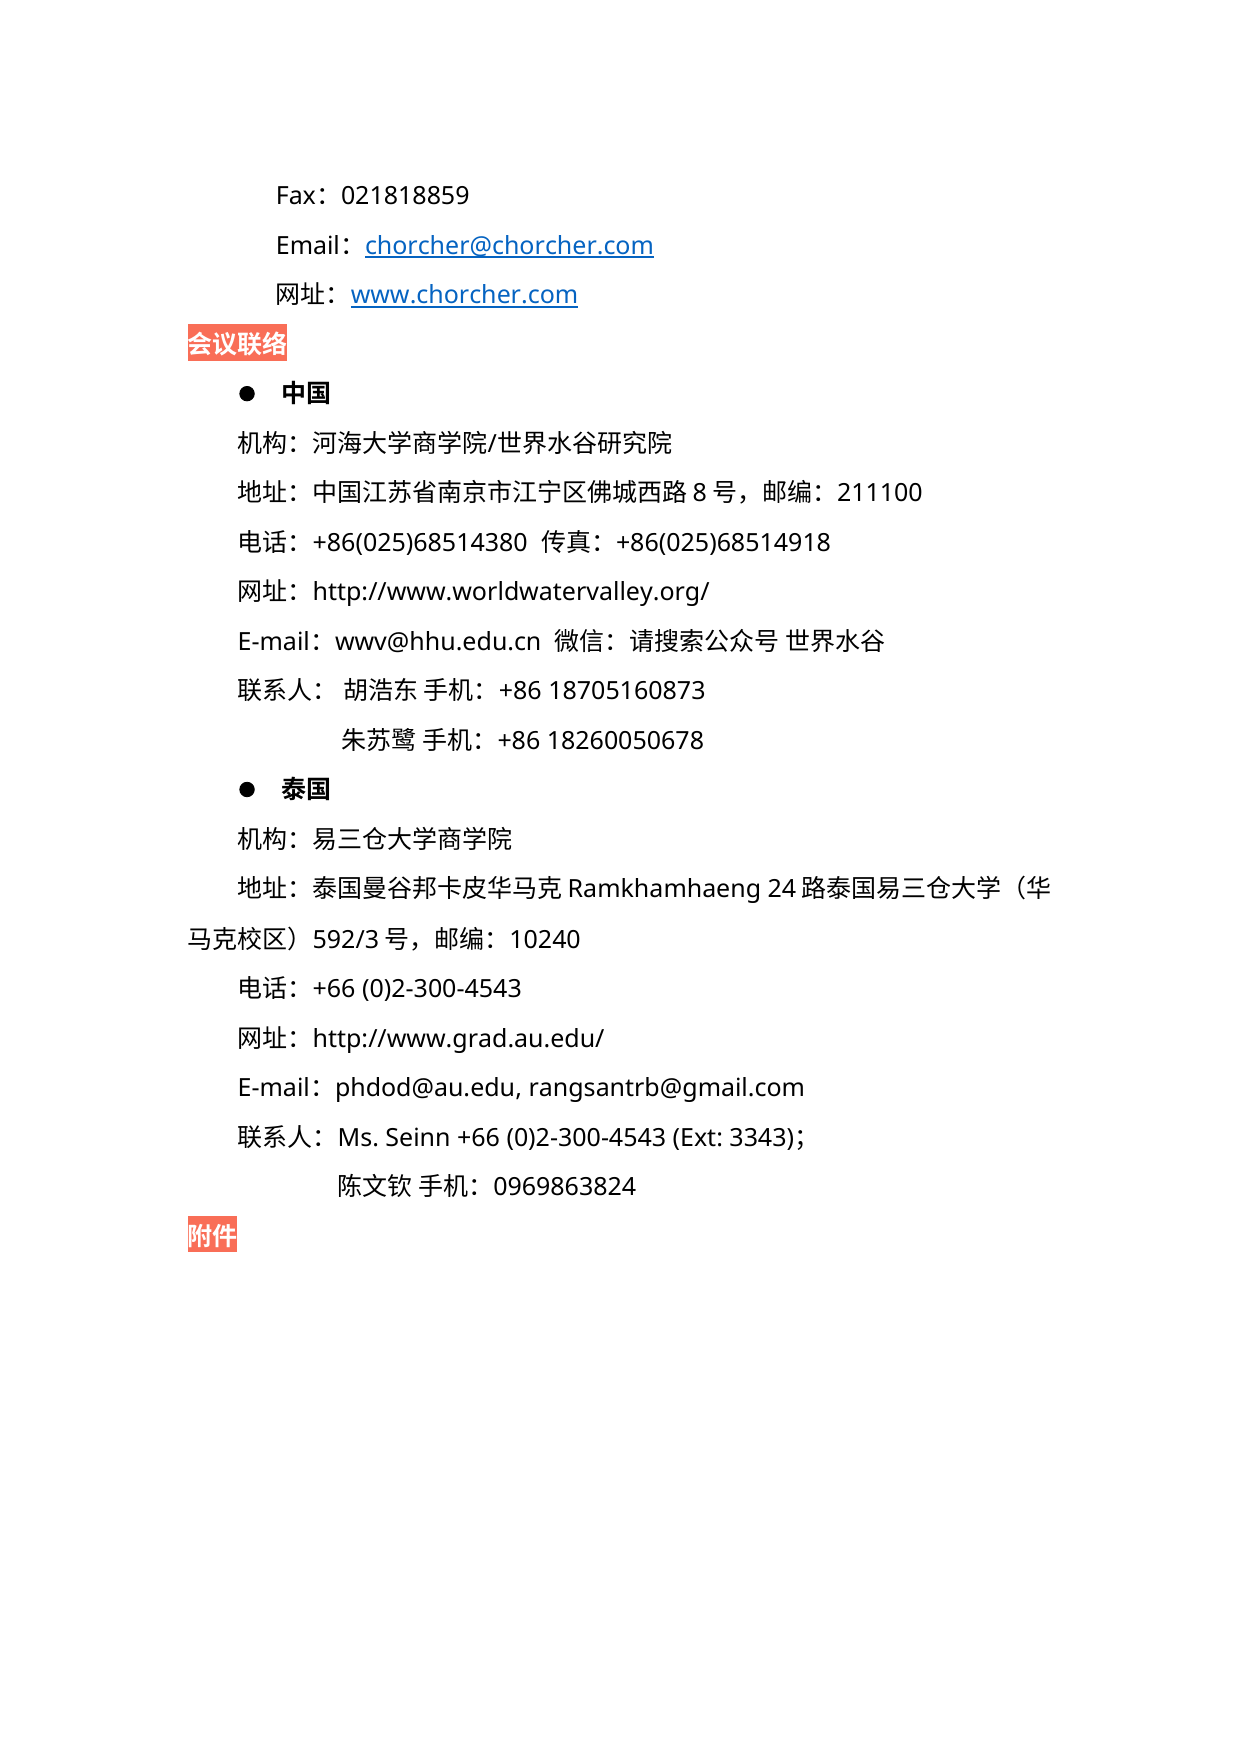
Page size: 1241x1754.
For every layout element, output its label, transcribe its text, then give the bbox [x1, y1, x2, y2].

text 网址：http://www.grad.au.edu/ [187, 1014, 1053, 1058]
text 机构：河海大学商学院/世界水谷研究院 [237, 419, 1053, 463]
text E-mail：phdod@au.edu, rangsantrb@gmail.com [187, 1064, 1053, 1108]
text 朱苏鹭 手机：+86 18260050678 [325, 716, 1053, 760]
text Email：chorcher@chorcher.com [187, 221, 1053, 266]
text 电话：+86(025)68514380 传真：+86(025)68514918 [187, 518, 1053, 562]
text 机构：易三仓大学商学院 [187, 815, 1053, 859]
text 陈文钦 手机：0969863824 [187, 1163, 1053, 1207]
text 附件 [187, 1212, 1053, 1256]
text 地址：中国江苏省南京市江宁区佛城西路8号，邮编：211100 [187, 469, 1053, 513]
text 地址：泰国曼谷邦卡皮华马克Ramkhamhaeng 24路泰国易三仓大学（华马克校区）592/3号，邮编：10240 [187, 865, 1053, 959]
list 中国 [237, 370, 1053, 414]
text 网址：http://www.worldwatervalley.org/ [187, 568, 1053, 612]
text 网址：www.chorcher.com [187, 271, 1053, 315]
text 电话：+66 (0)2-300-4543 [187, 965, 1053, 1009]
text E-mail：wwv@hhu.edu.cn 微信：请搜索公众号 世界水谷 [187, 617, 1053, 661]
text 联系人： 胡浩东 手机：+86 18705160873 [237, 667, 1053, 711]
list 泰国 [237, 766, 1053, 810]
text Fax：021818859 [187, 172, 1053, 216]
text 联系人：Ms. Seinn +66 (0)2-300-4543 (Ext: 3343)； [187, 1113, 1053, 1157]
text 会议联络 [187, 320, 1053, 364]
